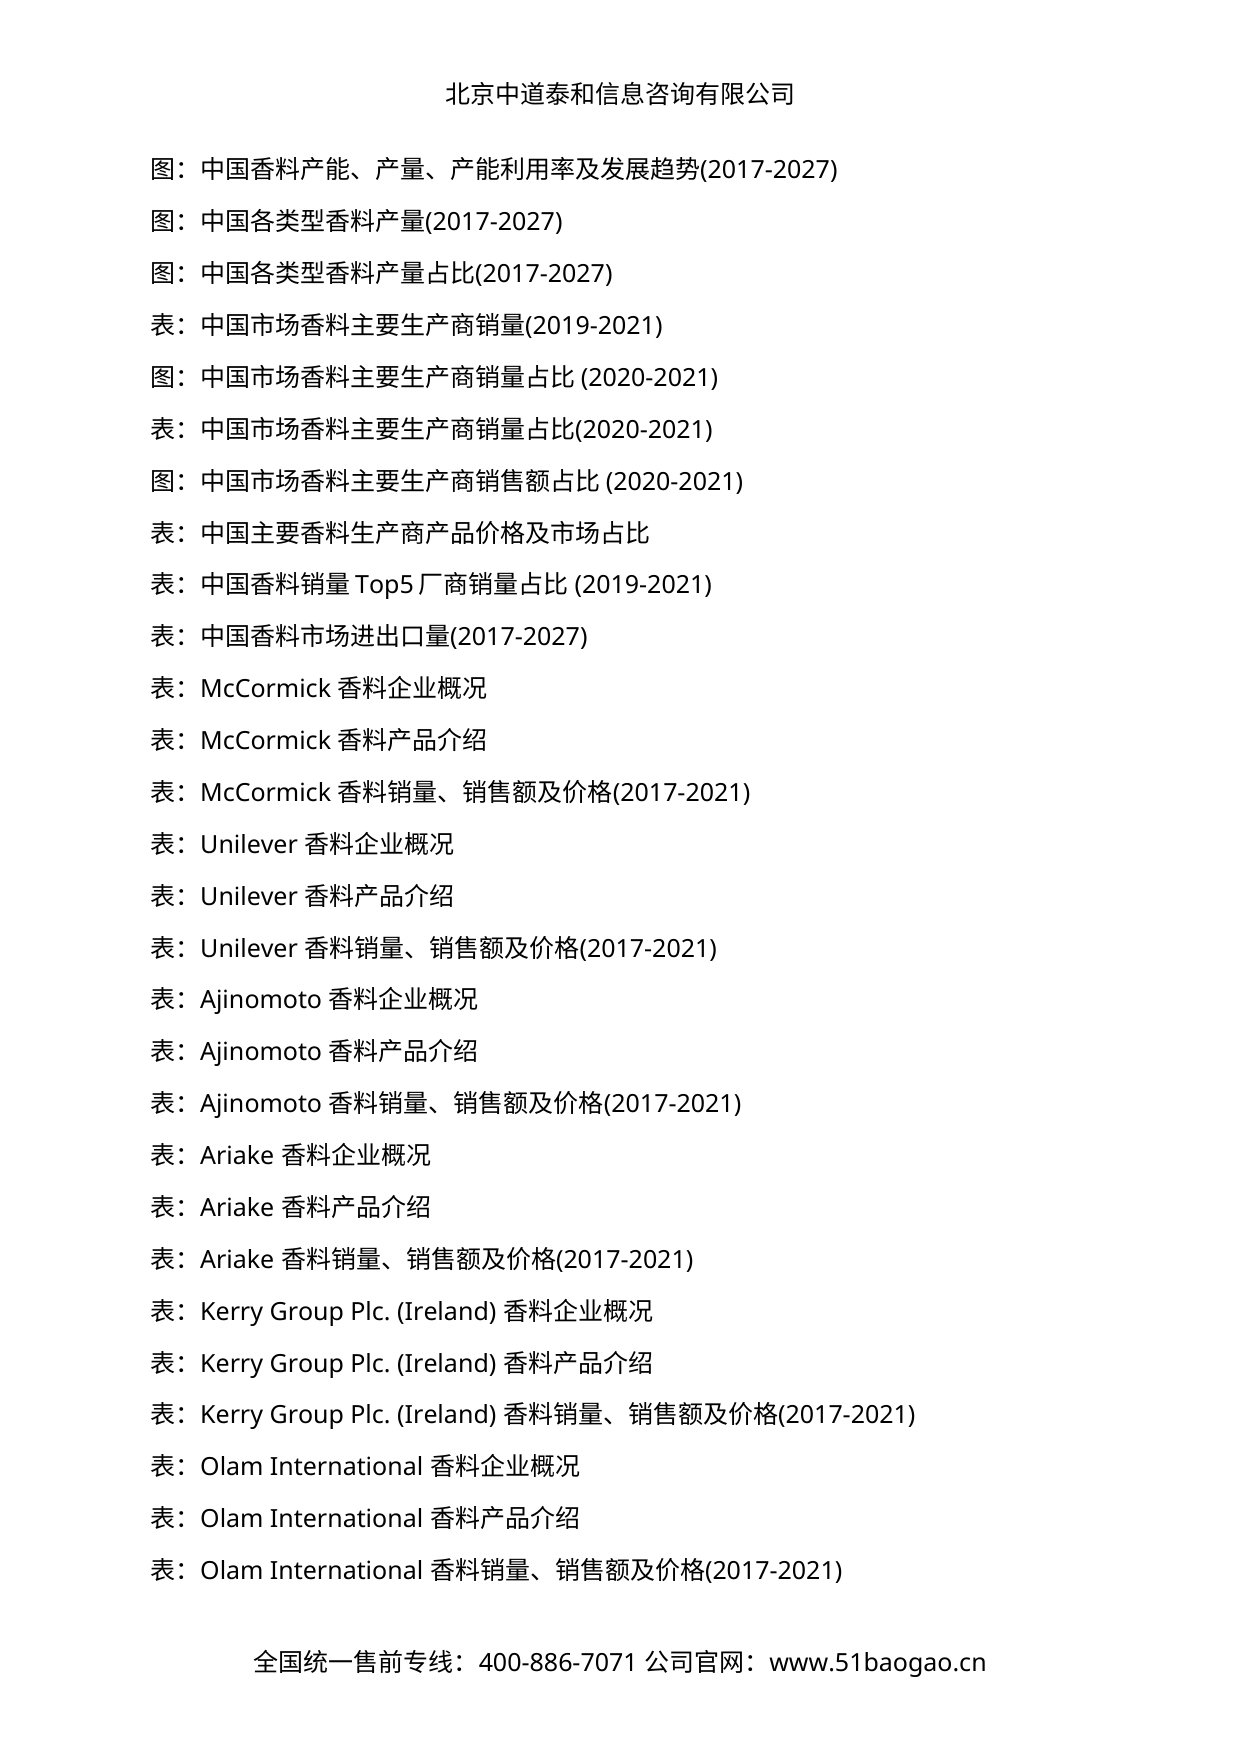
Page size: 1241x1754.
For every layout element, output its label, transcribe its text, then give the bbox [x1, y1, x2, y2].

text 表：中国市场香料主要生产商销量(2019-2021) [150, 306, 1090, 342]
text 图：中国各类型香料产量(2017-2027) [150, 202, 1090, 238]
text 表：Kerry Group Plc. (Ireland) 香料销量、销售额及价格(2017-2021) [150, 1395, 1090, 1431]
text 表：Olam International 香料产品介绍 [150, 1499, 1090, 1535]
text 表：McCormick 香料产品介绍 [150, 721, 1090, 757]
text 表：Ariake 香料产品介绍 [150, 1187, 1090, 1224]
text 表：Ariake 香料企业概况 [150, 1136, 1090, 1172]
text 表：Unilever 香料产品介绍 [150, 876, 1090, 912]
text 表：Unilever 香料企业概况 [150, 824, 1090, 861]
text 表：Ajinomoto 香料销量、销售额及价格(2017-2021) [150, 1084, 1090, 1120]
text 表：Olam International 香料企业概况 [150, 1447, 1090, 1483]
text 表：McCormick 香料销量、销售额及价格(2017-2021) [150, 772, 1090, 809]
text 表：Ariake 香料销量、销售额及价格(2017-2021) [150, 1239, 1090, 1276]
text 图：中国市场香料主要生产商销量占比 (2020-2021) [150, 357, 1090, 394]
text 表：中国香料市场进出口量(2017-2027) [150, 617, 1090, 653]
text 图：中国香料产能、产量、产能利用率及发展趋势(2017-2027) [150, 150, 1090, 186]
text 表：Ajinomoto 香料产品介绍 [150, 1032, 1090, 1068]
text 表：中国主要香料生产商产品价格及市场占比 [150, 513, 1090, 549]
text 表：Unilever 香料销量、销售额及价格(2017-2021) [150, 928, 1090, 964]
text 图：中国各类型香料产量占比(2017-2027) [150, 254, 1090, 290]
text 表：Olam International 香料销量、销售额及价格(2017-2021) [150, 1551, 1090, 1587]
text 表：中国市场香料主要生产商销量占比(2020-2021) [150, 409, 1090, 446]
text 图：中国市场香料主要生产商销售额占比 (2020-2021) [150, 461, 1090, 497]
text 表：中国香料销量Top5厂商销量占比 (2019-2021) [150, 565, 1090, 601]
text 表：Kerry Group Plc. (Ireland) 香料企业概况 [150, 1291, 1090, 1327]
text 表：McCormick 香料企业概况 [150, 669, 1090, 705]
text 表：Kerry Group Plc. (Ireland) 香料产品介绍 [150, 1343, 1090, 1379]
text 表：Ajinomoto 香料企业概况 [150, 980, 1090, 1016]
